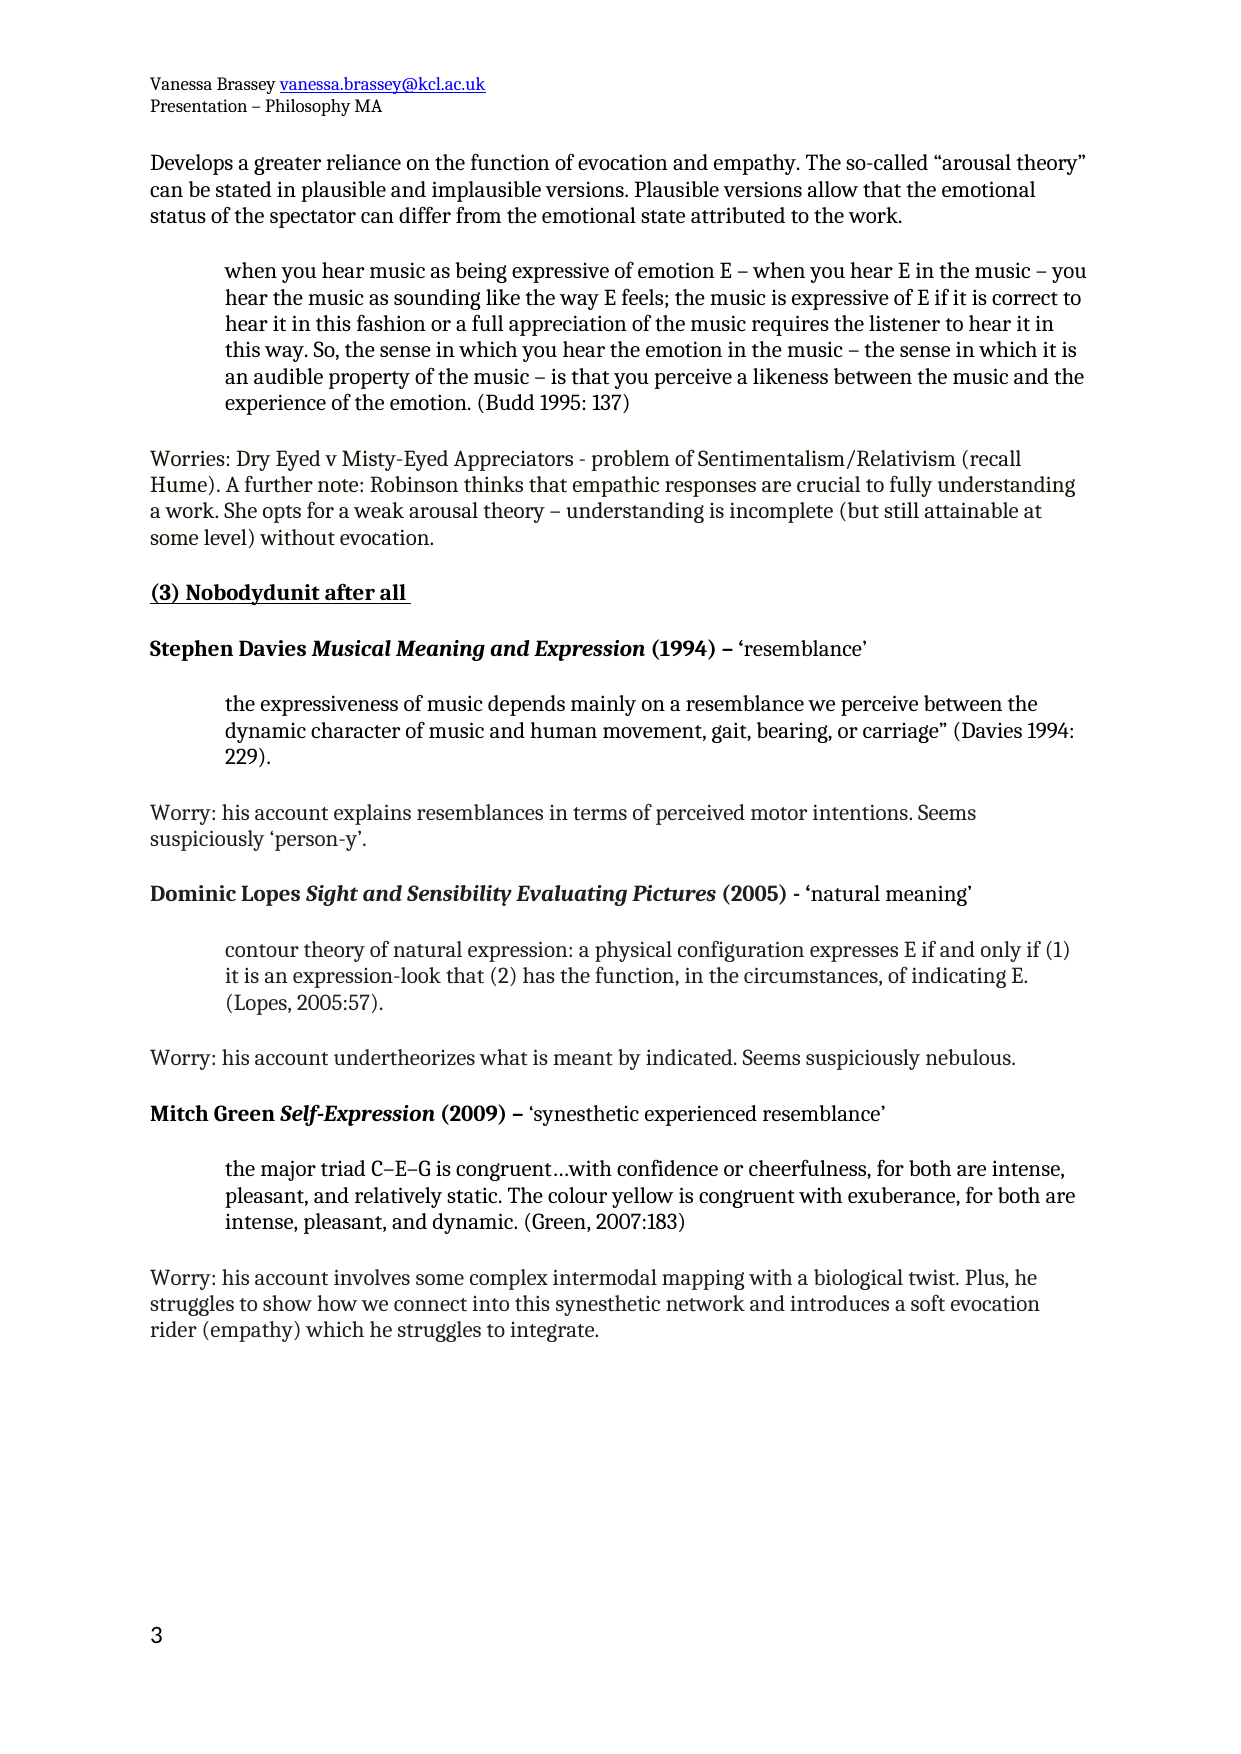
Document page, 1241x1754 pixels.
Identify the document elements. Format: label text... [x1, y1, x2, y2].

text Stephen Davies Musical Meaning and Expression (1994) – ‘resemblance’ [150, 691, 1090, 717]
text Worry: his account involves some complex intermodal mapping with a biological twist. Plus, he struggles to show how we connect into this synesthetic network and introduces a soft evocation rider (empathy) which he struggles to integrate. [150, 1320, 1090, 1399]
text Worry: his account explains resemblances in terms of perceived motor intentions. Seems suspiciously ‘person-y’. [150, 855, 1090, 908]
text Worry: his account undertheorizes what is meant by indicated. Seems suspiciously nebulous. [150, 1101, 1090, 1127]
text Dominic Lopes Sight and Sensibility Evaluating Pictures (2005) - ‘natural meaning’ [150, 937, 1090, 963]
text Mitch Green Self-Expression (2009) – ‘synesthetic experienced resemblance’ [150, 1156, 1090, 1182]
text contour theory of natural expression: a physical configuration expresses E if and only if (1) it is an expression-look that (2) has the function, in the circumstances, of indicating E. (Lopes, 2005:57). [225, 992, 1090, 1071]
text when you hear music as being expressive of emotion E – when you hear E in the music – you hear the music as sounding like the way E feels; the music is expressive of E if it is correct to hear it in this fashion or a full appreciation of the music requires the listener to hear it in this way. So, the sense in which you hear the emotion in the music – the sense in which it is an audible property of the music – is that you perceive a likeness between the music and the experience of the emotion. (Budd 1995: 137) [225, 314, 1090, 472]
text (3) Nobodydunit after all [150, 636, 1090, 662]
text the expressiveness of music depends mainly on a resemblance we perceive between the dynamic character of music and human movement, gait, bearing, or carriage” (Davies 1994: 229). [225, 747, 1090, 826]
text Worries: Dry Eyed v Misty-Eyed Appreciators - problem of Sentimentalism/Relativism (recall Hume). A further note: Robinson thinks that empathic responses are crucial to fully understanding a work. She opts for a weak arousal theory – understanding is incomplete (but still attainable at some level) without evocation. [150, 501, 1090, 606]
text the major triad C–E–G is congruent…with confidence or cheerfulness, for both are intense, pleasant, and relatively static. The colour yellow is congruent with exuberance, for both are intense, pleasant, and dynamic. (Green, 2007:183) [225, 1212, 1090, 1291]
text Develops a greater reliance on the function of evocation and empathy. The so-called “arousal theory” can be stated in plausible and implausible versions. Plausible versions allow that the emotional status of the spectator can differ from the emotional state attributed to the work. [150, 206, 1090, 284]
text Matravers Art and Emotion (1994) [150, 150, 1090, 176]
